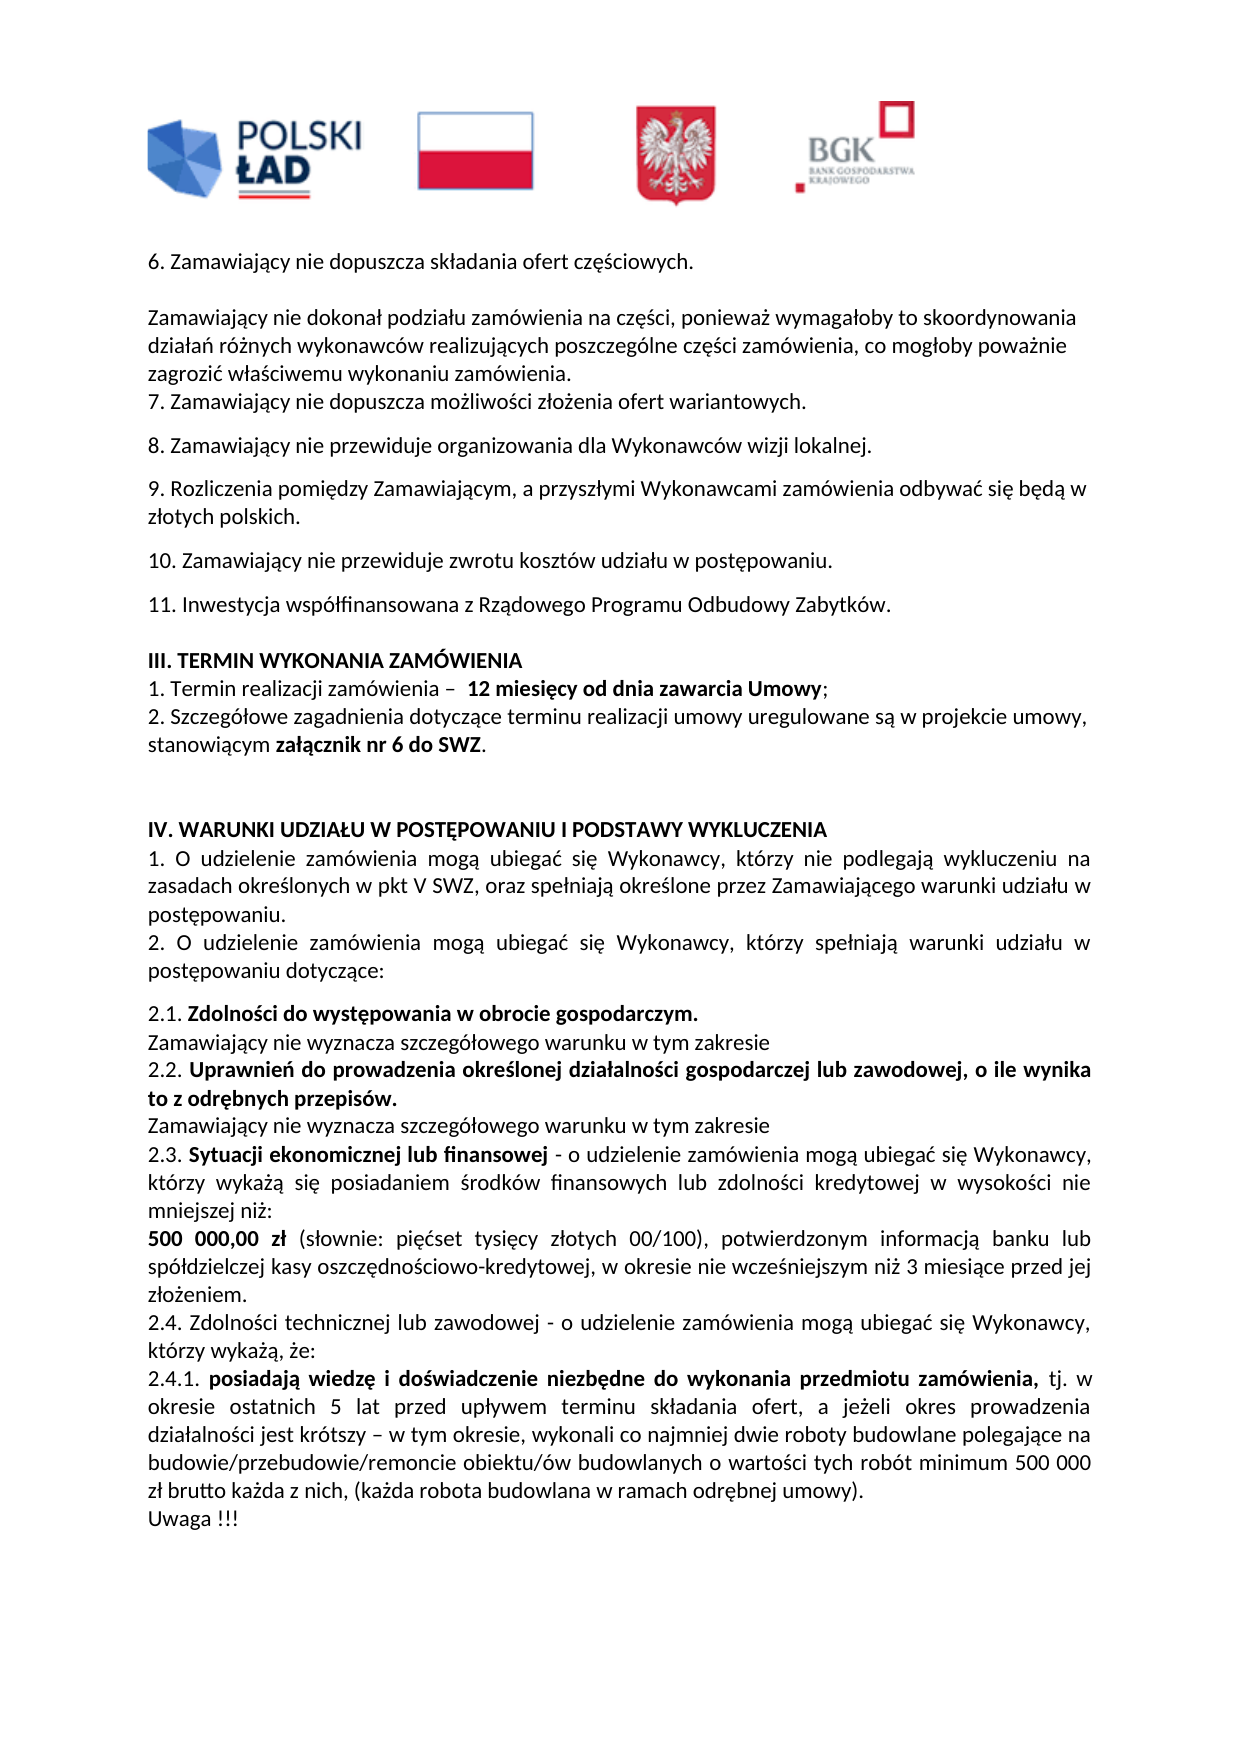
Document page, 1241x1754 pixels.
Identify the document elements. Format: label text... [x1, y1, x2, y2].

text 2.4.1. posiadają wiedzę i doświadczenie niezbędne do wykonania przedmiotu zamówienia, tj. w okresie ostatnich 5 lat przed upływem terminu składania ofert, a jeżeli okres prowadzenia działalności jest krótszy – w tym okresie, wykonali co najmniej dwie roboty budowlane polegające na budowie/przebudowie/remoncie obiektu/ów budowlanych o wartości tych robót minimum 500 000 zł brutto każda z nich, (każda robota budowlana w ramach odrębnej umowy). [148, 1364, 1093, 1504]
text 2.1. Zdolności do występowania w obrocie gospodarczym. [148, 999, 1093, 1028]
text 7. Zamawiający nie dopuszcza możliwości złożenia ofert wariantowych. [148, 387, 1093, 415]
text 1. O udzielenie zamówienia mogą ubiegać się Wykonawcy, którzy nie podlegają wykluczeniu na zasadach określonych w pkt V SWZ, oraz spełniają określone przez Zamawiającego warunki udziału w postępowaniu. 2. O udzielenie zamówienia mogą ubiegać się Wykonawcy, którzy spełniają warunki udziału w postępowaniu dotyczące: [148, 844, 1093, 984]
text IV. WARUNKI UDZIAŁU W POSTĘPOWANIU I PODSTAWY WYKLUCZENIA [148, 816, 1093, 844]
text 1. Termin realizacji zamówienia – 12 miesięcy od dnia zawarcia Umowy; 2. Szczegółowe zagadnienia dotyczące terminu realizacji umowy uregulowane są w projekcie umowy, stanowiącym załącznik nr 6 do SWZ. [148, 674, 1093, 758]
text Zamawiający nie dokonał podziału zamówienia na części, ponieważ wymagałoby to skoordynowania działań różnych wykonawców realizujących poszczególne części zamówienia, co mogłoby poważnie zagrozić właściwemu wykonaniu zamówienia. [148, 303, 1093, 387]
text Zamawiający nie wyznacza szczegółowego warunku w tym zakresie [148, 1112, 1093, 1140]
text 2.2. Uprawnień do prowadzenia określonej działalności gospodarczej lub zawodowej, o ile wynika to z odrębnych przepisów. [148, 1056, 1093, 1112]
text 500 000,00 zł (słownie: pięćset tysięcy złotych 00/100), potwierdzonym informacją banku lub spółdzielczej kasy oszczędnościowo-kredytowej, w okresie nie wcześniejszym niż 3 miesiące przed jej złożeniem. [148, 1224, 1093, 1308]
text 6. Zamawiający nie dopuszcza składania ofert częściowych. [148, 247, 1093, 275]
text 10. Zamawiający nie przewiduje zwrotu kosztów udziału w postępowaniu. [148, 546, 1093, 574]
text III. TERMIN WYKONANIA ZAMÓWIENIA [148, 646, 1093, 674]
picture [147, 101, 990, 247]
text 2.4. Zdolności technicznej lub zawodowej - o udzielenie zamówienia mogą ubiegać się Wykonawcy, którzy wykażą, że: [148, 1308, 1093, 1364]
text 8. Zamawiający nie przewiduje organizowania dla Wykonawców wizji lokalnej. [148, 431, 1093, 459]
text Uwaga !!! [148, 1504, 1093, 1532]
text Zamawiający nie wyznacza szczegółowego warunku w tym zakresie [148, 1028, 1093, 1056]
text 2.3. Sytuacji ekonomicznej lub finansowej - o udzielenie zamówienia mogą ubiegać się Wykonawcy, którzy wykażą się posiadaniem środków finansowych lub zdolności kredytowej w wysokości nie mniejszej niż: [148, 1140, 1093, 1224]
text 9. Rozliczenia pomiędzy Zamawiającym, a przyszłymi Wykonawcami zamówienia odbywać się będą w złotych polskich. [148, 474, 1093, 531]
text 11. Inwestycja współfinansowana z Rządowego Programu Odbudowy Zabytków. [148, 590, 1093, 618]
